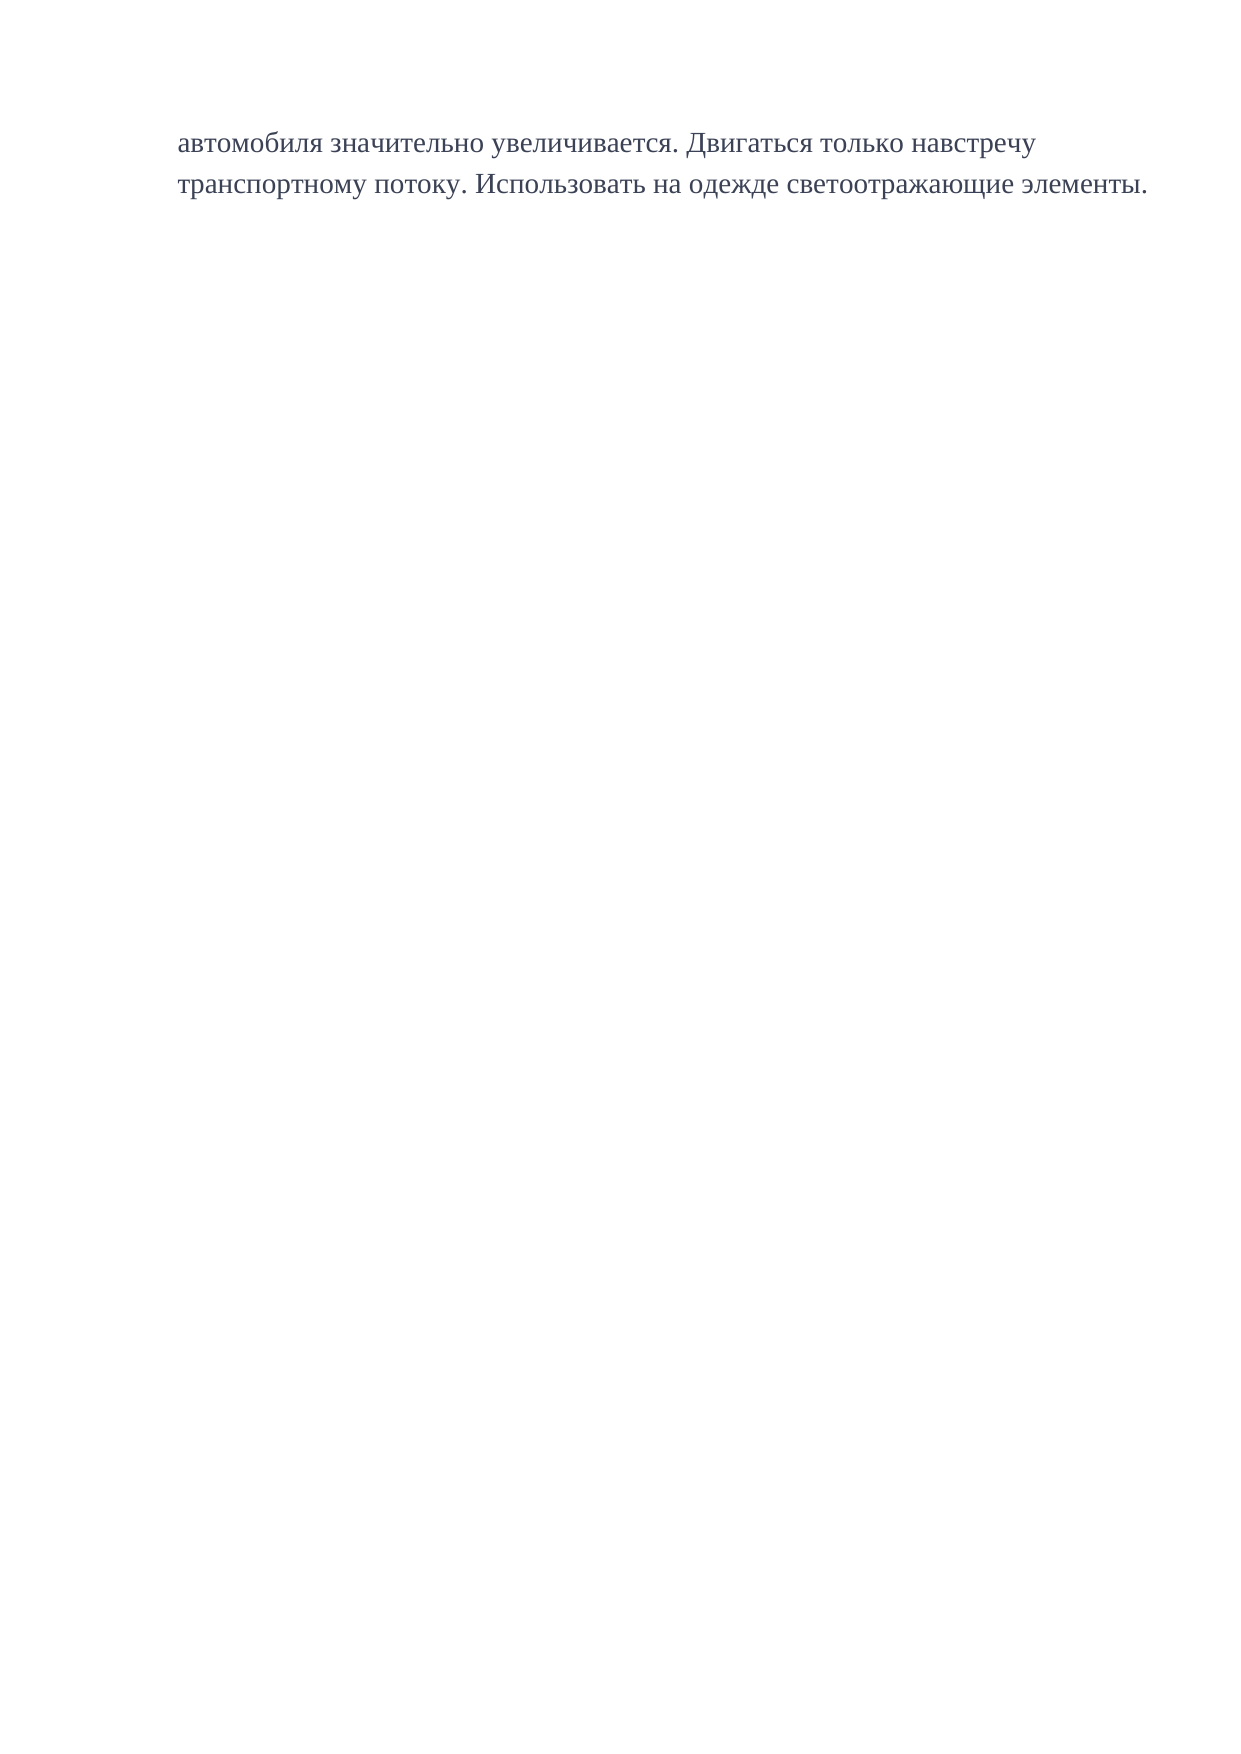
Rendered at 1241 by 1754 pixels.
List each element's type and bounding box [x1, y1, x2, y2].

text [177, 118, 1152, 199]
